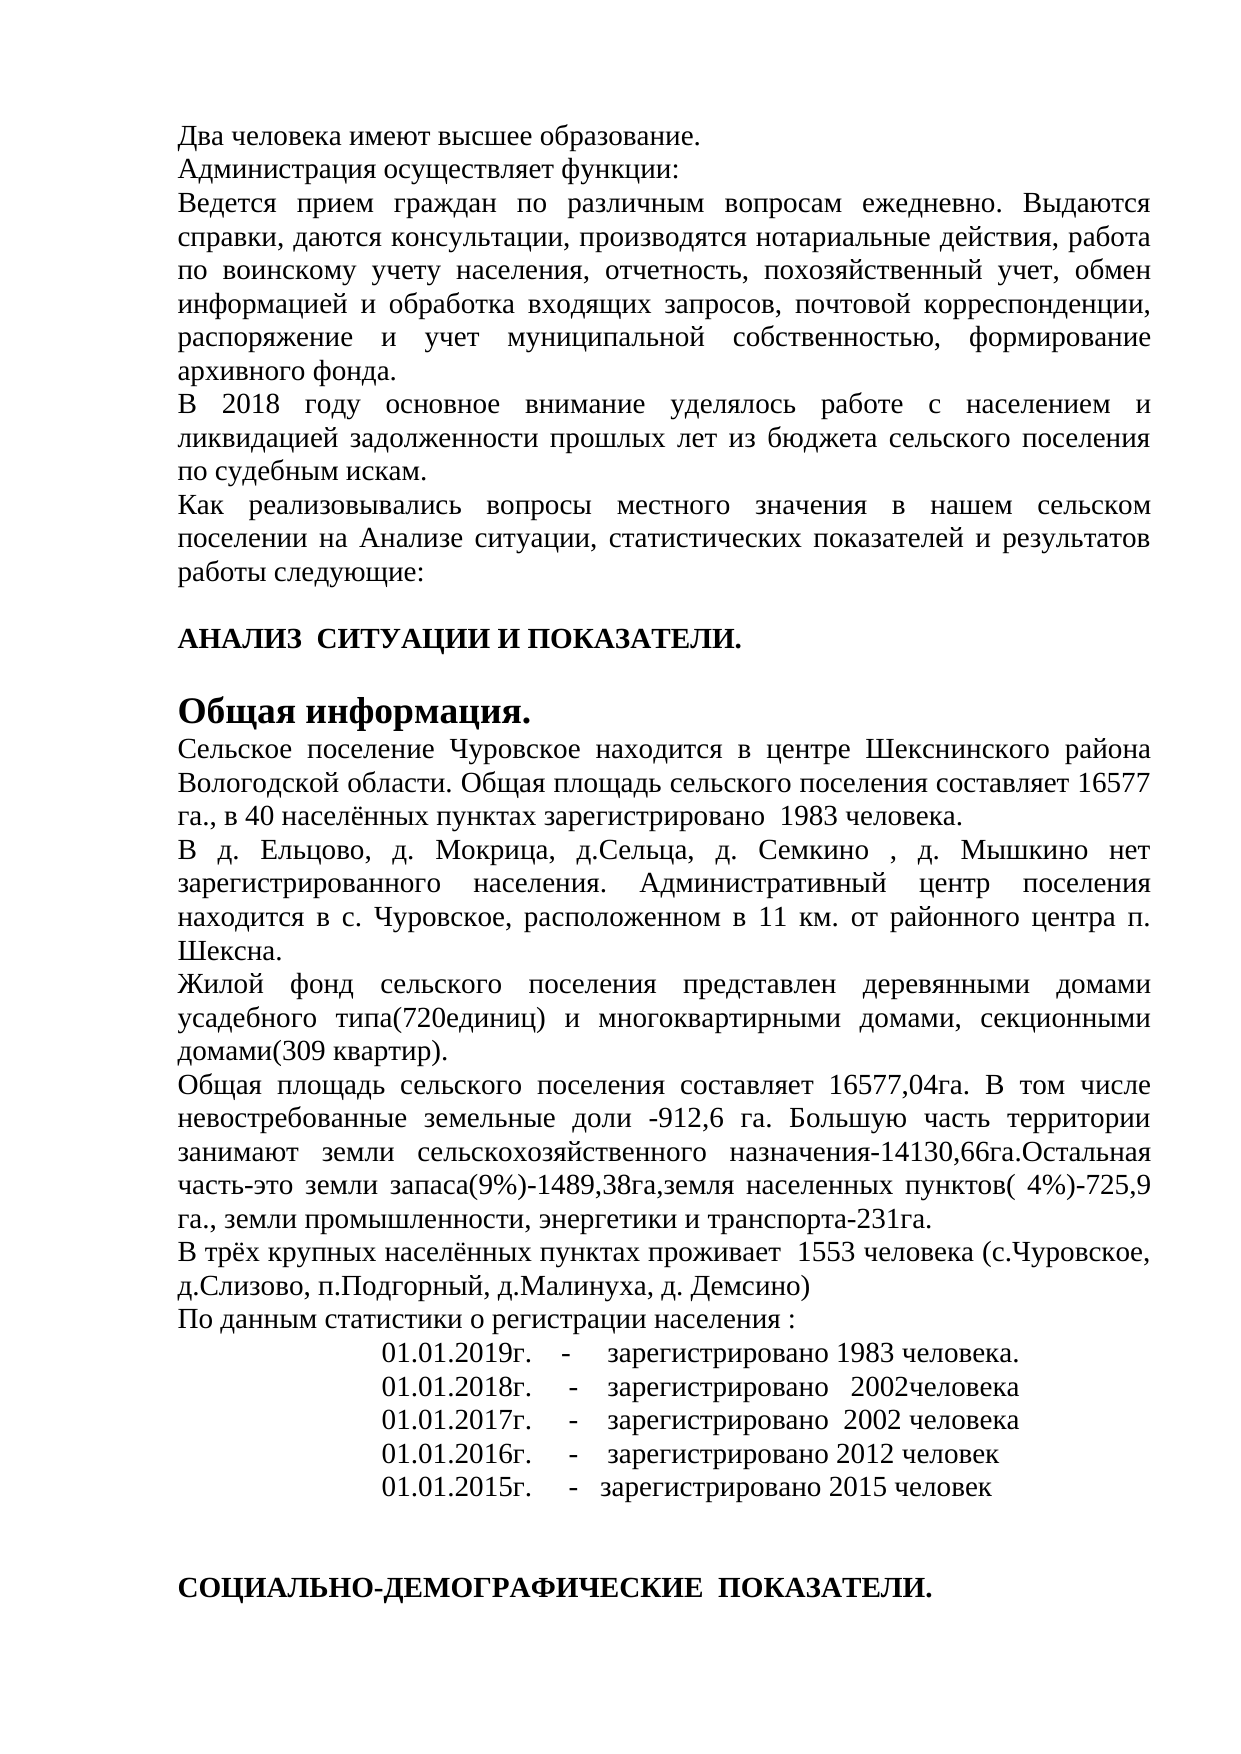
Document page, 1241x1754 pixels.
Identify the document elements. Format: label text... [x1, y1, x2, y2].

text 01.01.2016г. - зарегистрировано 2012 человек [177, 1436, 1152, 1469]
text СОЦИАЛЬНО-ДЕМОГРАФИЧЕСКИЕ ПОКАЗАТЕЛИ. [177, 1570, 1152, 1603]
text В 2018 году основное внимание уделялось работе с населением и ликвидацией задолженности прошлых лет из бюджета сельского поселения по судебным искам. [177, 386, 1152, 487]
text Жилой фонд сельского поселения представлен деревянными домами усадебного типа(720единиц) и многоквартирными домами, секционными домами(309 квартир). [177, 966, 1152, 1067]
text В д. Ельцово, д. Мокрица, д.Сельца, д. Семкино , д. Мышкино нет зарегистрированного населения. Административный центр поселения находится в с. Чуровское, расположенном в 11 км. от районного центра п. Шексна. [177, 832, 1152, 966]
text Сельское поселение Чуровское находится в центре Шекснинского района Вологодской области. Общая площадь сельского поселения составляет 16577 га., в 40 населённых пунктах зарегистрировано 1983 человека. [177, 731, 1152, 832]
text 01.01.2018г. - зарегистрировано 2002человека [177, 1369, 1152, 1402]
text Как реализовывались вопросы местного значения в нашем сельском поселении на Анализе ситуации, статистических показателей и результатов работы следующие: [177, 487, 1152, 588]
text АНАЛИЗ СИТУАЦИИ И ПОКАЗАТЕЛИ. [177, 621, 1152, 655]
text По данным статистики о регистрации населения : [177, 1302, 1152, 1335]
text Ведется прием граждан по различным вопросам ежедневно. Выдаются справки, даются консультации, производятся нотариальные действия, работа по воинскому учету населения, отчетность, похозяйственный учет, обмен информацией и обработка входящих запросов, почтовой корреспонденции, распоряжение и учет муниципальной собственностью, формирование архивного фонда. [177, 185, 1152, 386]
text 01.01.2015г. - зарегистрировано 2015 человек [177, 1469, 1152, 1503]
text Общая информация. [177, 688, 1152, 731]
text Два человека имеют высшее образование. [177, 118, 1152, 152]
text В трёх крупных населённых пунктах проживает 1553 человека (с.Чуровское, д.Слизово, п.Подгорный, д.Малинуха, д. Демсино) [177, 1234, 1152, 1302]
text 01.01.2017г. - зарегистрировано 2002 человека [177, 1402, 1152, 1436]
text Администрация осуществляет функции: [177, 152, 1152, 185]
text 01.01.2019г. - зарегистрировано 1983 человека. [177, 1335, 1152, 1369]
text Общая площадь сельского поселения составляет 16577,04га. В том числе невостребованные земельные доли -912,6 га. Большую часть территории занимают земли сельскохозяйственного назначения-14130,66га.Остальная часть-это земли запаса(9%)-1489,38га,земля населенных пунктов( 4%)-725,9 га., земли промышленности, энергетики и транспорта-231га. [177, 1067, 1152, 1234]
